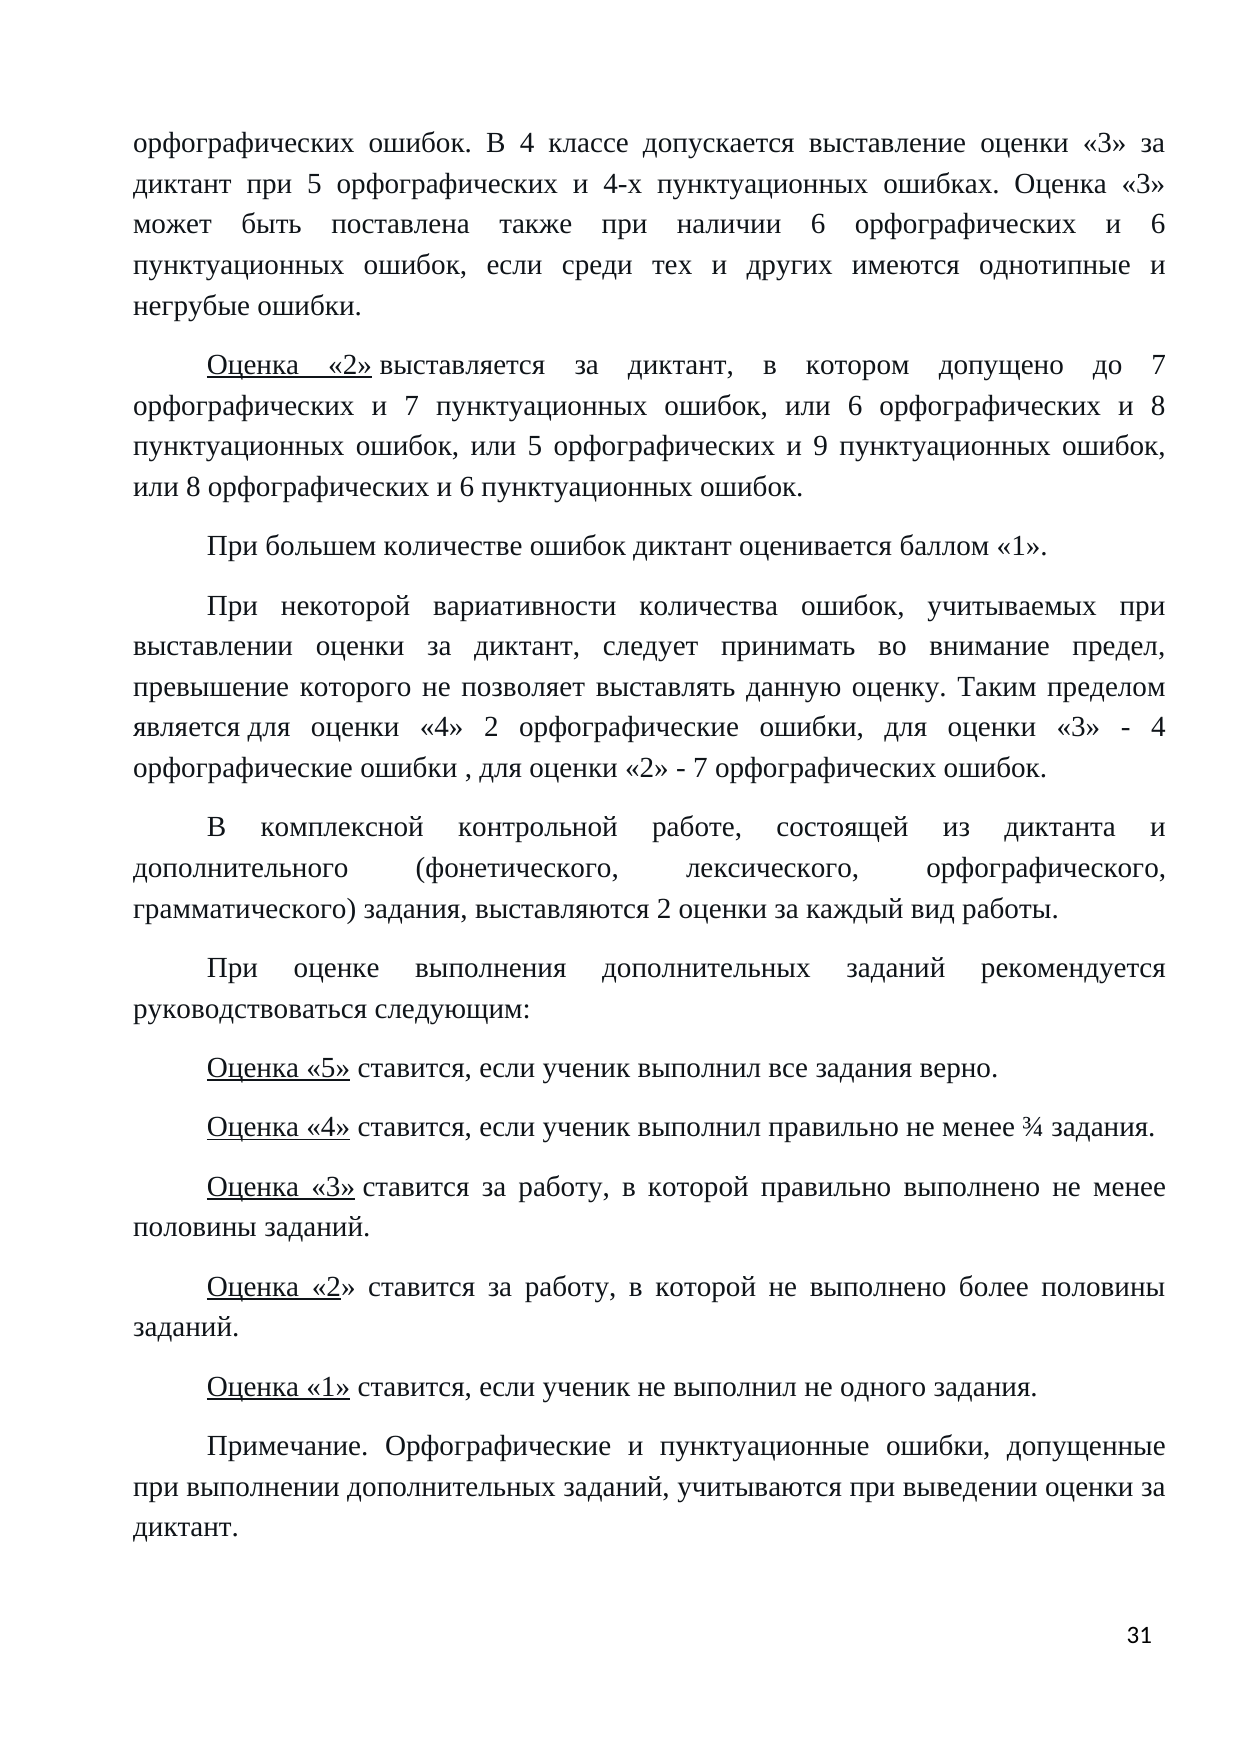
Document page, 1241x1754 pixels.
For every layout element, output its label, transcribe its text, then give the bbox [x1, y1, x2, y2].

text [133, 118, 1167, 321]
text При большем количестве ошибок диктант оценивается баллом «1». [133, 521, 1167, 562]
text Примечание. Орфографические и пунктуационные ошибки, допущенные при выполнении дополнительных заданий, учитываются при выведении оценки за диктант. [133, 1421, 1167, 1543]
text Оценка «2» ставится за работу, в которой не выполнено более половины заданий. [133, 1262, 1167, 1343]
text Оценка «1» ставится, если ученик не выполнил не одного задания. [133, 1362, 1167, 1402]
text Оценка «4» ставится, если ученик выполнил правильно не менее ¾ задания. [133, 1102, 1167, 1143]
text Оценка «5» ставится, если ученик выполнил все задания верно. [133, 1043, 1167, 1084]
text Оценка «2» выставляется за диктант, в котором допущено до 7 орфографических и 7 пунктуационных ошибок, или 6 орфографических и 8 пунктуационных ошибок, или 5 орфографических и 9 пунктуационных ошибок, или 8 орфографических и 6 пунктуационных ошибок. [133, 340, 1167, 502]
text При оценке выполнения дополнительных заданий рекомендуется руководствоваться следующим: [133, 943, 1167, 1024]
text В комплексной контрольной работе, состоящей из диктанта и дополнительного (фонетического, лексического, орфографического, грамматического) задания, выставляются 2 оценки за каждый вид работы. [133, 802, 1167, 924]
text Оценка «3» ставится за работу, в которой правильно выполнено не менее половины заданий. [133, 1162, 1167, 1243]
text При некоторой вариативности количества ошибок, учитываемых при выставлении оценки за диктант, следует принимать во внимание предел, превышение которого не позволяет выставлять данную оценку. Таким пределом является для оценки «4» 2 орфографические ошибки, для оценки «3» - 4 орфографические ошибки , для оценки «2» - 7 орфографических ошибок. [133, 581, 1167, 784]
